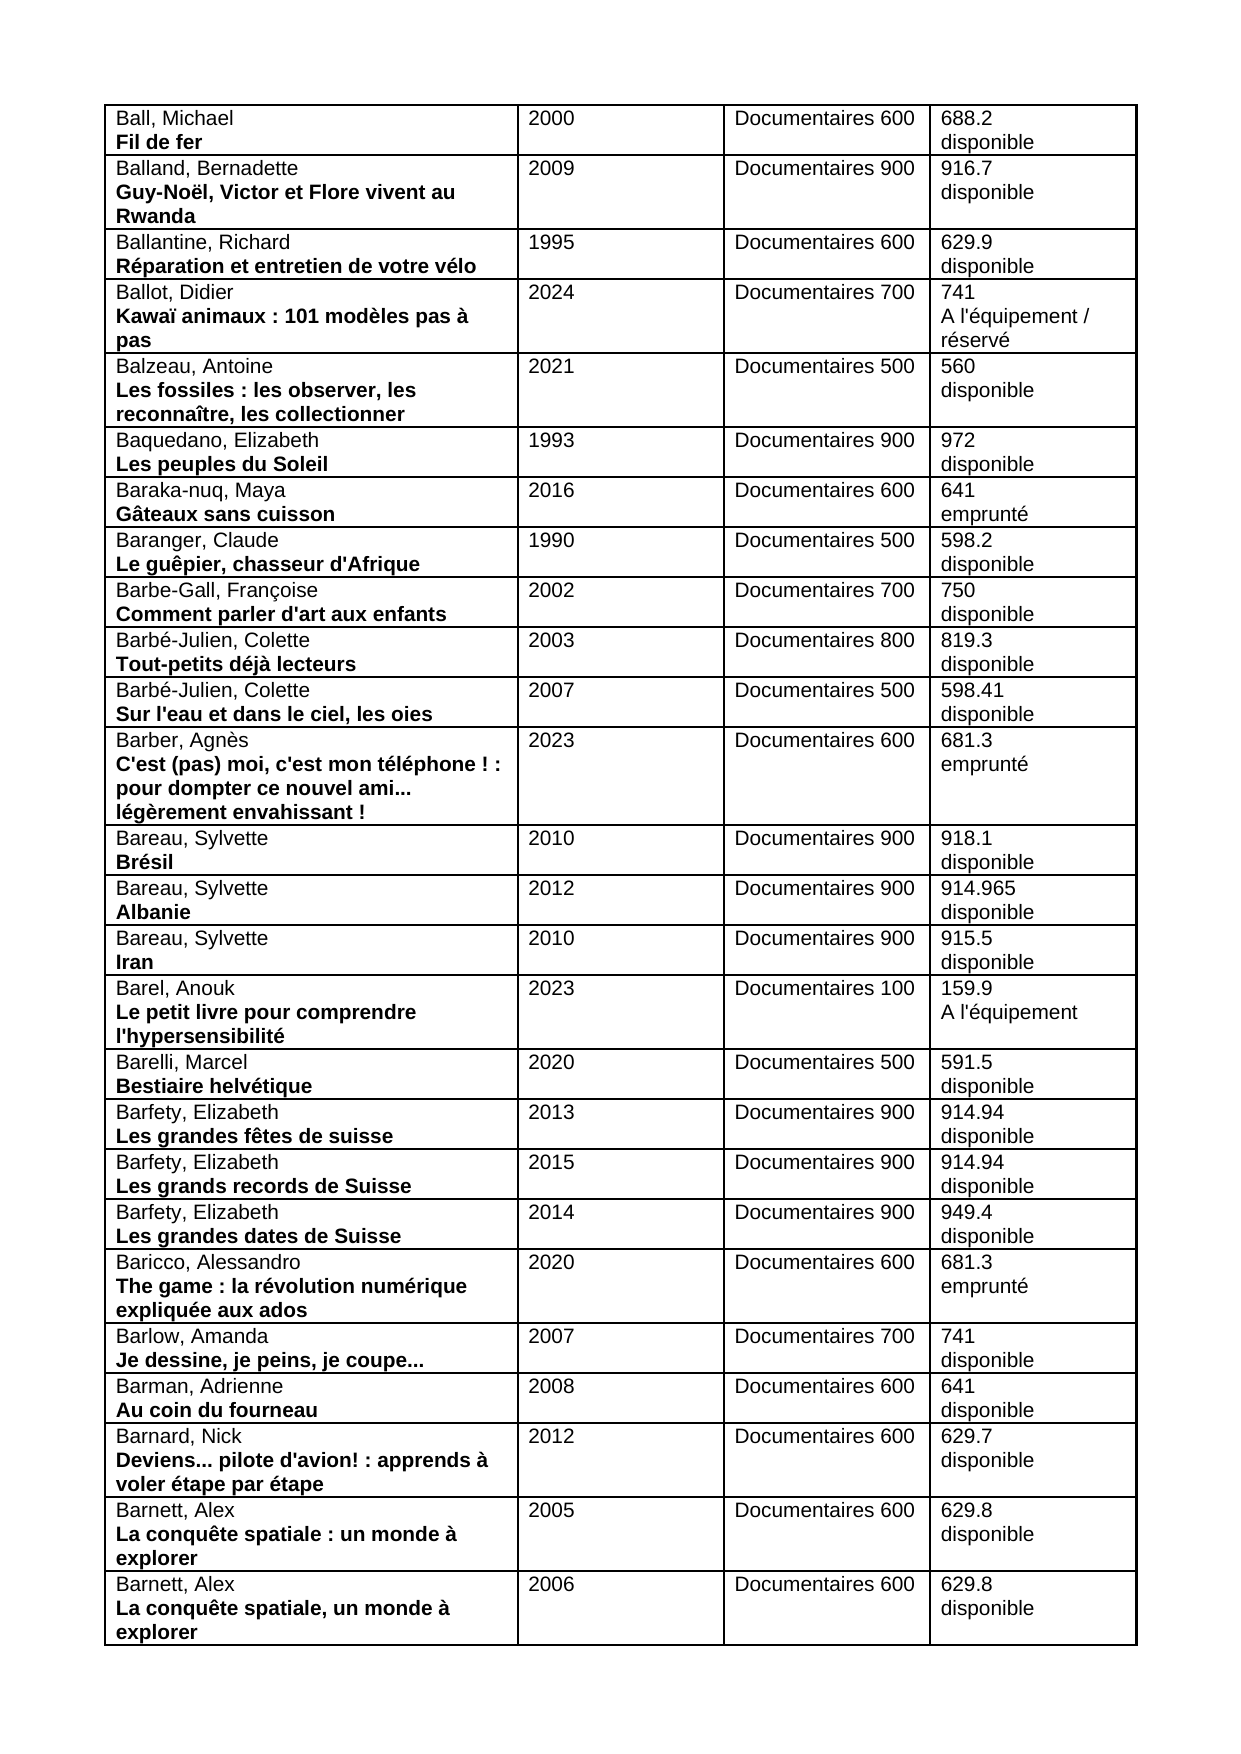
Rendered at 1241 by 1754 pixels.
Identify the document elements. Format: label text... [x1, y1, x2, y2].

table_cell Barelli, Marcel Bestiaire helvétique [106, 1050, 517, 1098]
table_cell 972 disponible [931, 428, 1135, 476]
table_cell Documentaires 500 [725, 1050, 929, 1098]
table_cell Ball, Michael Fil de fer [106, 106, 517, 154]
table_cell Documentaires 900 [725, 926, 929, 974]
table_cell 2015 [519, 1150, 723, 1198]
table_cell Documentaires 600 [725, 1498, 929, 1570]
table_cell 741 disponible [931, 1324, 1135, 1372]
table_cell 918.1 disponible [931, 826, 1135, 874]
table_cell 2005 [519, 1498, 723, 1570]
table_cell 688.2 disponible [931, 106, 1135, 154]
table_cell 2012 [519, 876, 723, 924]
table_cell Barbe-Gall, Françoise Comment parler d'art aux enfants [106, 578, 517, 626]
table_cell Barman, Adrienne Au coin du fourneau [106, 1374, 517, 1422]
table_cell 2014 [519, 1200, 723, 1248]
table_cell 914.94 disponible [931, 1150, 1135, 1198]
table_cell Documentaires 500 [725, 678, 929, 726]
table_cell 598.2 disponible [931, 528, 1135, 576]
table_cell 641 disponible [931, 1374, 1135, 1422]
table_cell Barbé-Julien, Colette Sur l'eau et dans le ciel, les oies [106, 678, 517, 726]
table_cell 2020 [519, 1050, 723, 1098]
table_cell Ballantine, Richard Réparation et entretien de votre vélo [106, 230, 517, 278]
table_cell Barber, Agnès C'est (pas) moi, c'est mon téléphone ! : pour dompter ce nouvel ami... légèrement envahissant ! [106, 728, 517, 824]
table_cell 741 A l'équipement / réservé [931, 280, 1135, 352]
table_cell 641 emprunté [931, 478, 1135, 526]
table_cell Documentaires 900 [725, 156, 929, 228]
table_cell Documentaires 900 [725, 1100, 929, 1148]
table_cell 159.9 A l'équipement [931, 976, 1135, 1048]
table_cell 2013 [519, 1100, 723, 1148]
table_cell Documentaires 600 [725, 1572, 929, 1644]
table_cell 2007 [519, 678, 723, 726]
table_cell 914.94 disponible [931, 1100, 1135, 1148]
table_cell Documentaires 700 [725, 578, 929, 626]
table_cell Documentaires 900 [725, 1150, 929, 1198]
table_cell Documentaires 600 [725, 106, 929, 154]
table_cell Bareau, Sylvette Brésil [106, 826, 517, 874]
table_cell Documentaires 600 [725, 1424, 929, 1496]
table_cell 2010 [519, 926, 723, 974]
table_cell Barnett, Alex La conquête spatiale : un monde à explorer [106, 1498, 517, 1570]
table_cell 915.5 disponible [931, 926, 1135, 974]
table_cell 1995 [519, 230, 723, 278]
table_cell 2007 [519, 1324, 723, 1372]
table_cell 819.3 disponible [931, 628, 1135, 676]
table_cell 681.3 emprunté [931, 1250, 1135, 1322]
table_cell 916.7 disponible [931, 156, 1135, 228]
table_cell 591.5 disponible [931, 1050, 1135, 1098]
table_cell 2000 [519, 106, 723, 154]
table_cell 629.8 disponible [931, 1498, 1135, 1570]
table_cell 2016 [519, 478, 723, 526]
table_cell 2002 [519, 578, 723, 626]
table_cell Bareau, Sylvette Albanie [106, 876, 517, 924]
table_cell 2024 [519, 280, 723, 352]
table_cell Documentaires 800 [725, 628, 929, 676]
table_cell Barfety, Elizabeth Les grandes dates de Suisse [106, 1200, 517, 1248]
table_cell 2020 [519, 1250, 723, 1322]
table_cell Documentaires 600 [725, 1250, 929, 1322]
table_cell Documentaires 900 [725, 876, 929, 924]
table_cell 2008 [519, 1374, 723, 1422]
table_cell Barnett, Alex La conquête spatiale, un monde à explorer [106, 1572, 517, 1644]
table_cell Documentaires 500 [725, 354, 929, 426]
table_cell Documentaires 700 [725, 1324, 929, 1372]
table_cell 2003 [519, 628, 723, 676]
table_cell 2021 [519, 354, 723, 426]
table_cell Ballot, Didier Kawaï animaux : 101 modèles pas à pas [106, 280, 517, 352]
table_cell 629.7 disponible [931, 1424, 1135, 1496]
table_cell 681.3 emprunté [931, 728, 1135, 824]
table_cell Balzeau, Antoine Les fossiles : les observer, les reconnaître, les collectionner [106, 354, 517, 426]
table_cell 914.965 disponible [931, 876, 1135, 924]
table_cell 2010 [519, 826, 723, 874]
table_cell 2023 [519, 976, 723, 1048]
table_cell Documentaires 900 [725, 428, 929, 476]
table_cell Documentaires 600 [725, 230, 929, 278]
table_cell 629.9 disponible [931, 230, 1135, 278]
table_cell Barbé-Julien, Colette Tout-petits déjà lecteurs [106, 628, 517, 676]
table_cell Bareau, Sylvette Iran [106, 926, 517, 974]
table_cell 598.41 disponible [931, 678, 1135, 726]
table_cell Baquedano, Elizabeth Les peuples du Soleil [106, 428, 517, 476]
table_cell Documentaires 900 [725, 826, 929, 874]
table_cell 1993 [519, 428, 723, 476]
table_cell Baraka-nuq, Maya Gâteaux sans cuisson [106, 478, 517, 526]
table_cell 1990 [519, 528, 723, 576]
table_cell 750 disponible [931, 578, 1135, 626]
table_cell Balland, Bernadette Guy-Noël, Victor et Flore vivent au Rwanda [106, 156, 517, 228]
table_cell Documentaires 500 [725, 528, 929, 576]
table_cell Documentaires 700 [725, 280, 929, 352]
table_cell Documentaires 600 [725, 1374, 929, 1422]
table_cell 2006 [519, 1572, 723, 1644]
table_cell Documentaires 600 [725, 728, 929, 824]
table_cell 2023 [519, 728, 723, 824]
table_cell 629.8 disponible [931, 1572, 1135, 1644]
table_cell Documentaires 100 [725, 976, 929, 1048]
table_cell Baranger, Claude Le guêpier, chasseur d'Afrique [106, 528, 517, 576]
table_cell 2012 [519, 1424, 723, 1496]
table_cell 560 disponible [931, 354, 1135, 426]
table_cell Barnard, Nick Deviens... pilote d'avion! : apprends à voler étape par étape [106, 1424, 517, 1496]
table_cell 949.4 disponible [931, 1200, 1135, 1248]
table_cell Barlow, Amanda Je dessine, je peins, je coupe... [106, 1324, 517, 1372]
table_cell Barfety, Elizabeth Les grandes fêtes de suisse [106, 1100, 517, 1148]
table_cell Barel, Anouk Le petit livre pour comprendre l'hypersensibilité [106, 976, 517, 1048]
table_cell Documentaires 600 [725, 478, 929, 526]
table_cell Baricco, Alessandro The game : la révolution numérique expliquée aux ados [106, 1250, 517, 1322]
table_cell Documentaires 900 [725, 1200, 929, 1248]
table_cell Barfety, Elizabeth Les grands records de Suisse [106, 1150, 517, 1198]
table_cell 2009 [519, 156, 723, 228]
